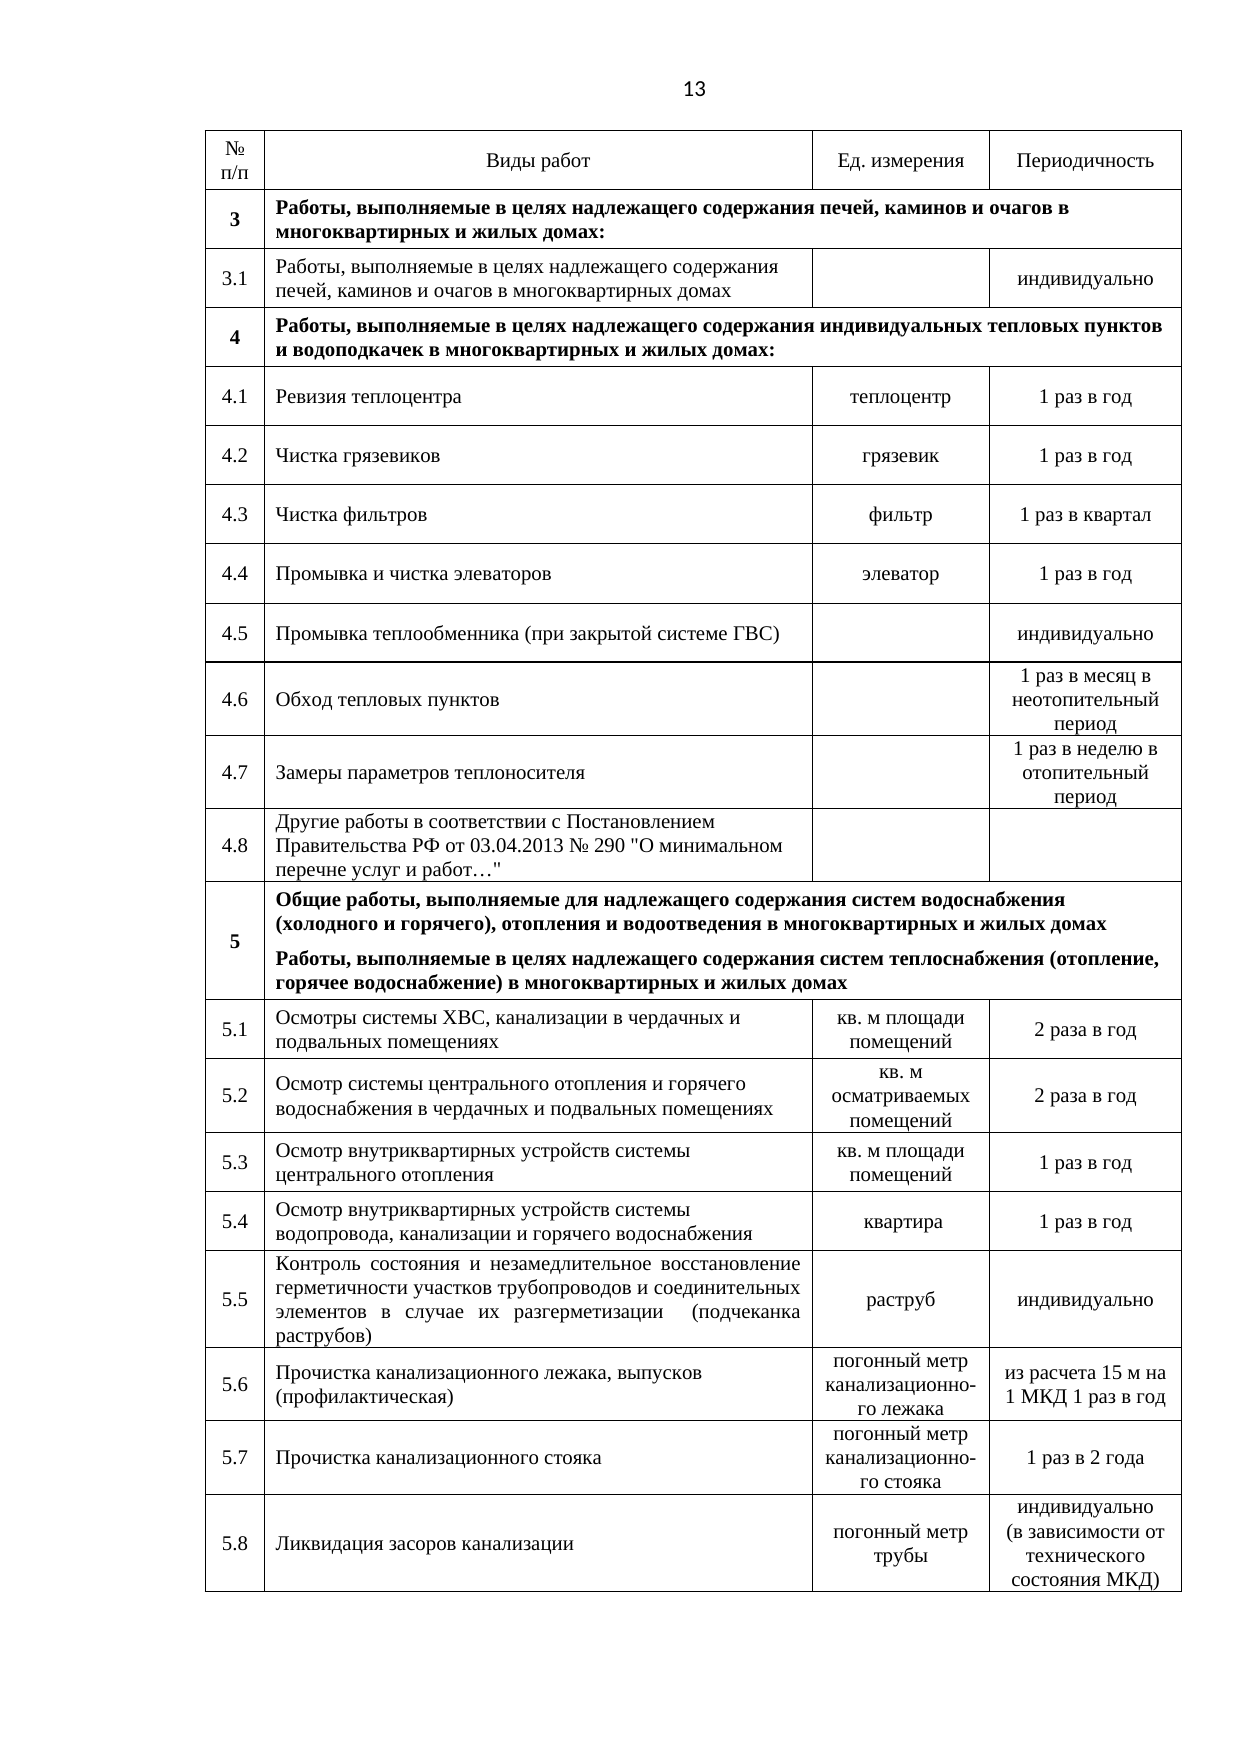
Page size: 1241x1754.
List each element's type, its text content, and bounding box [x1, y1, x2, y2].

table_cell Ликвидация засоров канализации [265, 1495, 812, 1591]
table_cell № п/п [206, 131, 264, 189]
table_cell 4.3 [206, 485, 264, 543]
table_cell Ревизия теплоцентра [265, 367, 812, 425]
table_cell 1 раз в год [990, 1133, 1181, 1191]
table_cell Осмотр внутриквартирных устройств системы водопровода, канализации и горячего водоснабжения [265, 1192, 812, 1250]
table_cell Промывка теплообменника (при закрытой системе ГВС) [265, 604, 812, 661]
table_cell 4 [206, 308, 264, 366]
table_cell 2 раза в год [990, 1000, 1181, 1058]
table_cell грязевик [813, 426, 989, 484]
table_cell индивидуально [990, 1251, 1181, 1347]
table_cell 1 раз в месяц в неотопительный период [990, 663, 1181, 735]
table_cell 3 [206, 190, 264, 248]
table_cell Осмотры системы ХВС, канализации в чердачных и подвальных помещениях [265, 1000, 812, 1058]
table_cell 5.2 [206, 1059, 264, 1132]
table_cell индивидуально (в зависимости от технического состояния МКД) [990, 1495, 1181, 1591]
table_cell кв. м осматриваемых помещений [813, 1059, 989, 1132]
table_cell Чистка фильтров [265, 485, 812, 543]
table_cell [990, 809, 1181, 881]
table_cell 1 раз в год [990, 544, 1181, 602]
table_cell 2 раза в год [990, 1059, 1181, 1132]
table_cell [813, 809, 989, 881]
table_cell Промывка и чистка элеваторов [265, 544, 812, 602]
table_cell квартира [813, 1192, 989, 1250]
table_cell 5.6 [206, 1348, 264, 1420]
table_cell Виды работ [265, 131, 812, 189]
table_cell 1 раз в неделю в отопительный период [990, 736, 1181, 808]
table_cell Осмотр внутриквартирных устройств системы центрального отопления [265, 1133, 812, 1191]
table_cell 5.4 [206, 1192, 264, 1250]
table_cell теплоцентр [813, 367, 989, 425]
table_cell 1 раз в год [990, 367, 1181, 425]
table_cell Другие работы в соответствии с Постановлением Правительства РФ от 03.04.2013 № 290 "О минимальном перечне услуг и работ…" [265, 809, 812, 881]
table_cell Прочистка канализационного стояка [265, 1421, 812, 1493]
table_cell Чистка грязевиков [265, 426, 812, 484]
table_cell погонный метр канализационно-го стояка [813, 1421, 989, 1493]
table_cell Осмотр системы центрального отопления и горячего водоснабжения в чердачных и подвальных помещениях [265, 1059, 812, 1132]
table_cell [813, 736, 989, 808]
table_cell 4.4 [206, 544, 264, 602]
table_cell 5.8 [206, 1495, 264, 1591]
table_cell 4.8 [206, 809, 264, 881]
table_cell индивидуально [990, 604, 1181, 661]
table_cell индивидуально [990, 249, 1181, 307]
table_cell Общие работы, выполняемые для надлежащего содержания систем водоснабжения (холодного и горячего), отопления и водоотведения в многоквартирных и жилых домах [265, 882, 1181, 940]
table_cell Работы, выполняемые в целях надлежащего содержания систем теплоснабжения (отопление, горячее водоснабжение) в многоквартирных и жилых домах [265, 940, 1181, 999]
table_cell Ед. измерения [813, 131, 989, 189]
table_cell 1 раз в квартал [990, 485, 1181, 543]
table_cell Обход тепловых пунктов [265, 663, 812, 735]
table_cell Контроль состояния и незамедлительное восстановление герметичности участков трубопроводов и соединительных элементов в случае их разгерметизации (подчеканка раструбов) [265, 1251, 812, 1347]
table_cell 5.3 [206, 1133, 264, 1191]
table_cell Замеры параметров теплоносителя [265, 736, 812, 808]
table_cell 3.1 [206, 249, 264, 307]
table_cell 1 раз в 2 года [990, 1421, 1181, 1493]
table_cell 5.1 [206, 1000, 264, 1058]
table_cell 1 раз в год [990, 426, 1181, 484]
table_cell погонный метр канализационно-го лежака [813, 1348, 989, 1420]
table_cell Работы, выполняемые в целях надлежащего содержания печей, каминов и очагов в многоквартирных и жилых домах: [265, 190, 1181, 248]
table_cell 4.1 [206, 367, 264, 425]
table_cell 5.7 [206, 1421, 264, 1493]
table_cell фильтр [813, 485, 989, 543]
table_cell 5 [206, 882, 264, 999]
table_cell 4.2 [206, 426, 264, 484]
table_cell элеватор [813, 544, 989, 602]
table_cell 4.5 [206, 604, 264, 661]
table_cell раструб [813, 1251, 989, 1347]
table_cell Работы, выполняемые в целях надлежащего содержания индивидуальных тепловых пунктов и водоподкачек в многоквартирных и жилых домах: [265, 308, 1181, 366]
table_cell 4.7 [206, 736, 264, 808]
table_cell Работы, выполняемые в целях надлежащего содержания печей, каминов и очагов в многоквартирных домах [265, 249, 812, 307]
table_cell Периодичность [990, 131, 1181, 189]
table_cell из расчета 15 м на 1 МКД 1 раз в год [990, 1348, 1181, 1420]
table_cell погонный метр трубы [813, 1495, 989, 1591]
table_cell 4.6 [206, 663, 264, 735]
table_cell [813, 663, 989, 735]
table_cell 5.5 [206, 1251, 264, 1347]
table_cell 1 раз в год [990, 1192, 1181, 1250]
table_cell Прочистка канализационного лежака, выпусков (профилактическая) [265, 1348, 812, 1420]
table_cell кв. м площади помещений [813, 1133, 989, 1191]
table_cell [813, 249, 989, 307]
table_cell кв. м площади помещений [813, 1000, 989, 1058]
table_cell [813, 604, 989, 661]
